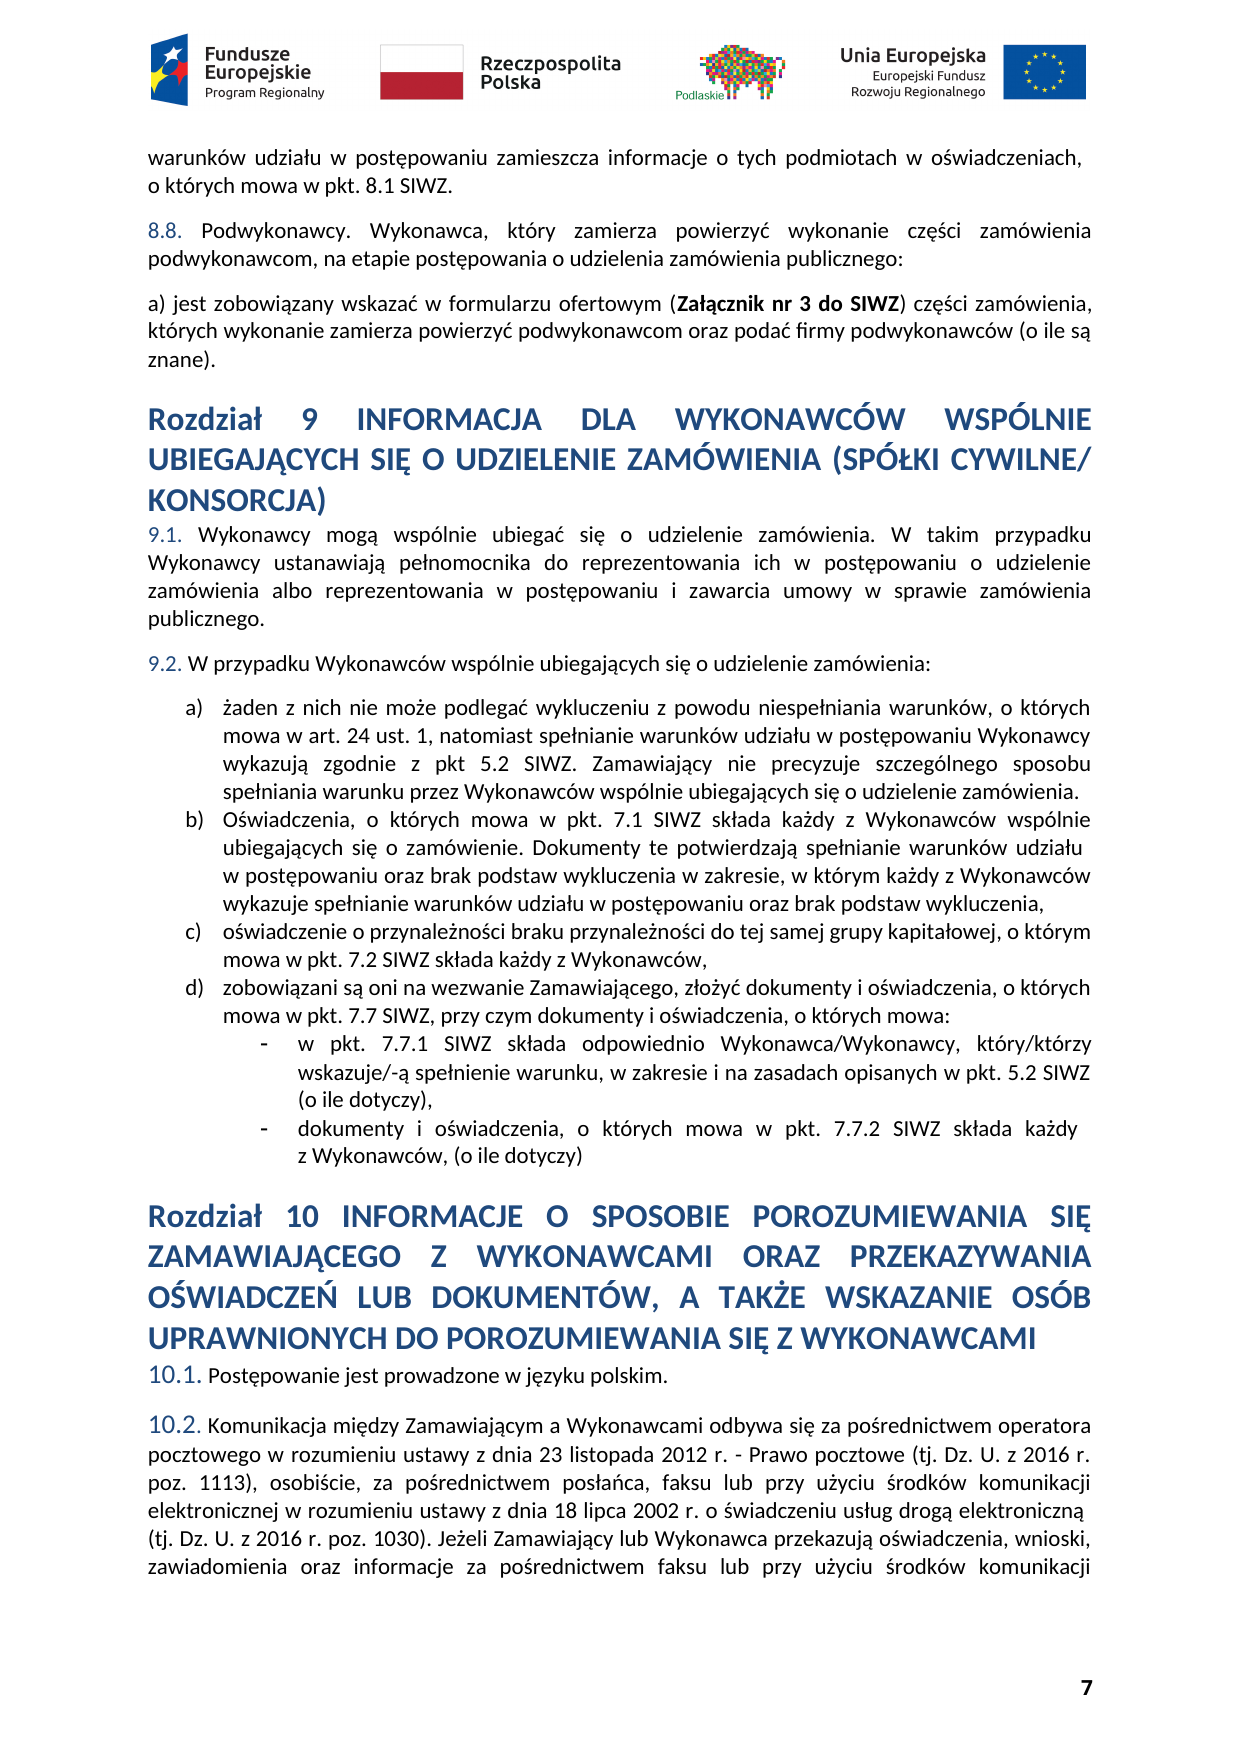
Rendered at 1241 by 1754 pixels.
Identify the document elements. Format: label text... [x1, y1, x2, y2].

list dokumenty i oświadczenia, o których mowa w pkt. 7.7.2 SIWZ składa każdy z Wykonawców, (o ile dotyczy) [260, 1114, 1092, 1170]
list Oświadczenia, o których mowa w pkt. 7.1 SIWZ składa każdy z Wykonawców wspólnie ubiegających się o zamówienie. Dokumenty te potwierdzają spełnianie warunków udziału w postępowaniu oraz brak podstaw wykluczenia w zakresie, w którym każdy z Wykonawców wykazuje spełnianie warunków udziału w postępowaniu oraz brak podstaw wykluczenia, [185, 805, 1092, 917]
list zobowiązani są oni na wezwanie Zamawiającego, złożyć dokumenty i oświadczenia, o których mowa w pkt. 7.7 SIWZ, przy czym dokumenty i oświadczenia, o których mowa: [185, 973, 1092, 1029]
text 10.1. Postępowanie jest prowadzone w języku polskim. [148, 1358, 1092, 1391]
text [148, 143, 1092, 199]
list oświadczenie o przynależności braku przynależności do tej samej grupy kapitałowej, o którym mowa w pkt. 7.2 SIWZ składa każdy z Wykonawców, [185, 917, 1092, 973]
text 8.8. Podwykonawcy. Wykonawca, który zamierza powierzyć wykonanie części zamówienia podwykonawcom, na etapie postępowania o udzielenia zamówienia publicznego: [148, 216, 1092, 272]
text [148, 1407, 1092, 1580]
subtitle Rozdział 9 INFORMACJA DLA WYKONAWCÓW WSPÓLNIE UBIEGAJĄCYCH SIĘ O UDZIELENIE ZAMÓWIENIA (SPÓŁKI CYWILNE/ KONSORCJA) [148, 398, 1092, 520]
text 9.1. Wykonawcy mogą wspólnie ubiegać się o udzielenie zamówienia. W takim przypadku Wykonawcy ustanawiają pełnomocnika do reprezentowania ich w postępowaniu o udzielenie zamówienia albo reprezentowania w postępowaniu i zawarcia umowy w sprawie zamówienia publicznego. [148, 520, 1092, 632]
list w pkt. 7.7.1 SIWZ składa odpowiednio Wykonawca/Wykonawcy, który/którzy wskazuje/-ą spełnienie warunku, w zakresie i na zasadach opisanych w pkt. 5.2 SIWZ (o ile dotyczy), [260, 1029, 1092, 1114]
text a) jest zobowiązany wskazać w formularzu ofertowym (Załącznik nr 3 do SIWZ) części zamówienia, których wykonanie zamierza powierzyć podwykonawcom oraz podać firmy podwykonawców (o ile są znane). [148, 289, 1092, 373]
list żaden z nich nie może podlegać wykluczeniu z powodu niespełniania warunków, o których mowa w art. 24 ust. 1, natomiast spełnianie warunków udziału w postępowaniu Wykonawcy wykazują zgodnie z pkt 5.2 SIWZ. Zamawiający nie precyzuje szczególnego sposobu spełniania warunku przez Wykonawców wspólnie ubiegających się o udzielenie zamówienia. [185, 693, 1092, 805]
text 9.2. W przypadku Wykonawców wspólnie ubiegających się o udzielenie zamówienia: [148, 649, 1092, 677]
picture [147, 29, 1090, 111]
subtitle Rozdział 10 INFORMACJE O SPOSOBIE POROZUMIEWANIA SIĘ ZAMAWIAJĄCEGO Z WYKONAWCAMI ORAZ PRZEKAZYWANIA OŚWIADCZEŃ LUB DOKUMENTÓW, A TAKŻE WSKAZANIE OSÓB UPRAWNIONYCH DO POROZUMIEWANIA SIĘ Z WYKONAWCAMI [148, 1195, 1092, 1358]
